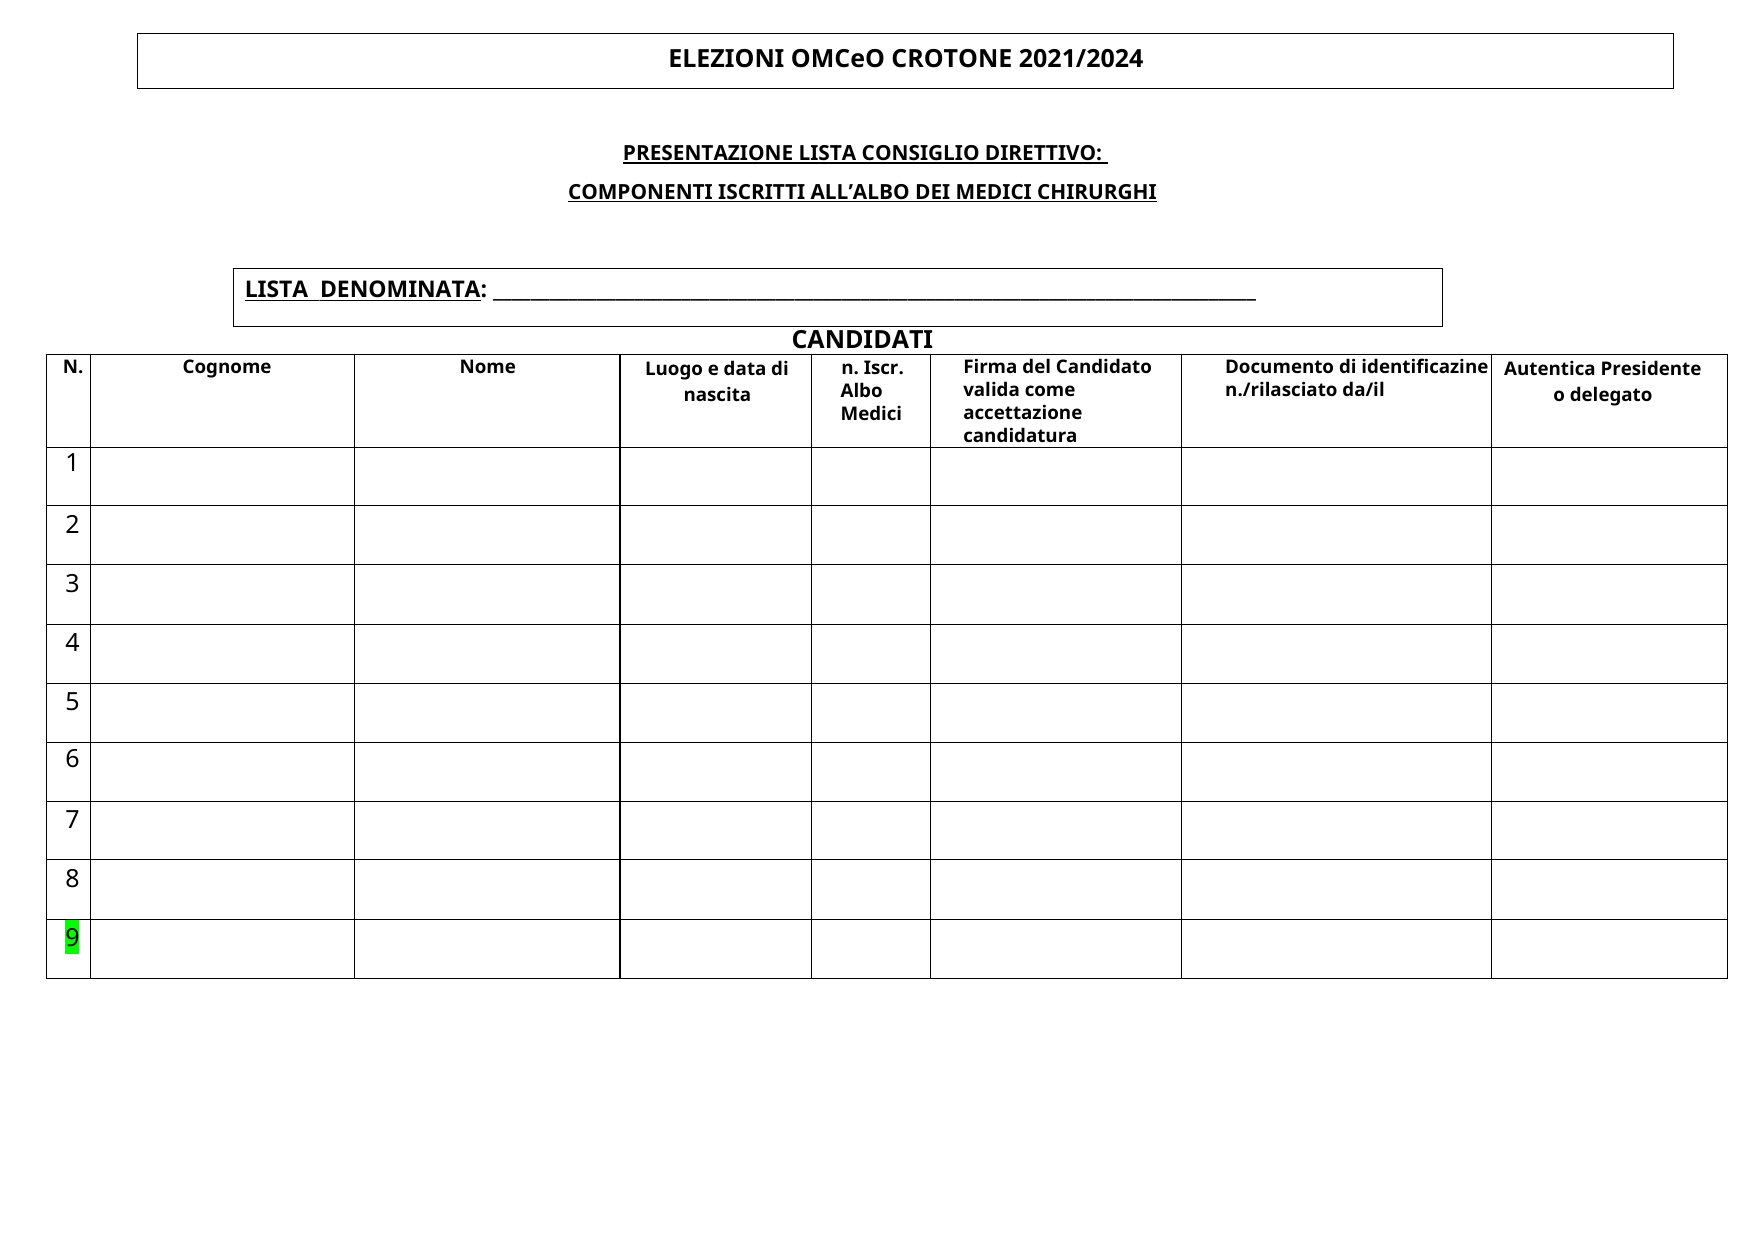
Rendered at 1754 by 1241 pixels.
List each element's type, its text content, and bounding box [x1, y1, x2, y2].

table_cell [91, 920, 354, 977]
table_cell [355, 860, 619, 918]
table_cell [621, 860, 811, 918]
table_cell [812, 565, 930, 623]
table_cell [1492, 684, 1727, 742]
table_cell [621, 684, 811, 742]
table_cell [931, 565, 1181, 623]
table_header Cognome [91, 355, 354, 447]
table_cell [931, 860, 1181, 918]
table_cell 7 [47, 802, 90, 859]
table_cell [1492, 802, 1727, 859]
table_cell [931, 920, 1181, 977]
table_header Autentica Presidente o delegato [1492, 355, 1727, 447]
table_cell [355, 506, 619, 564]
table_cell [1492, 743, 1727, 801]
table_cell [91, 506, 354, 564]
table_cell [1492, 860, 1727, 918]
table_cell [355, 802, 619, 859]
table_cell [931, 684, 1181, 742]
table_cell [1492, 920, 1727, 977]
table_cell [1492, 565, 1727, 623]
table_cell 2 [47, 506, 90, 564]
table_header Nome [355, 355, 619, 447]
table_cell [355, 684, 619, 742]
table_cell 1 [47, 448, 90, 505]
table_cell [931, 448, 1181, 505]
table_cell [355, 920, 619, 977]
table_cell [1492, 625, 1727, 682]
table_cell [621, 565, 811, 623]
table_cell [355, 625, 619, 682]
table_cell [91, 743, 354, 801]
table_cell [91, 684, 354, 742]
table_cell [812, 802, 930, 859]
table_cell [1492, 448, 1727, 505]
table_cell [355, 448, 619, 505]
text CANDIDATI [419, 244, 1305, 354]
table_cell 9 [47, 920, 90, 977]
table_cell [812, 920, 930, 977]
table_cell [1182, 920, 1491, 977]
text PRESENTAZIONE LISTA CONSIGLIO DIRETTIVO: [420, 138, 1305, 167]
table_cell [812, 860, 930, 918]
table_cell [621, 920, 811, 977]
table_header n. Iscr. Albo Medici [812, 355, 930, 447]
table_cell [931, 506, 1181, 564]
table_cell [1182, 860, 1491, 918]
table_cell [1182, 448, 1491, 505]
table_cell [355, 743, 619, 801]
table_cell [355, 565, 619, 623]
table_header Documento di identificazine n./rilasciato da/il [1182, 355, 1491, 447]
table_cell [1182, 506, 1491, 564]
table_header Luogo e data di nascita [621, 355, 811, 447]
table_cell [91, 625, 354, 682]
table_cell 5 [47, 684, 90, 742]
table_cell [1182, 565, 1491, 623]
table_cell [621, 743, 811, 801]
table_cell [1182, 743, 1491, 801]
table_cell [812, 506, 930, 564]
table_cell 8 [47, 860, 90, 918]
table_cell [621, 506, 811, 564]
text COMPONENTI ISCRITTI ALL’ALBO DEI MEDICI CHIRURGHI [420, 177, 1305, 205]
table_cell [812, 684, 930, 742]
table_cell [931, 802, 1181, 859]
table_header N. [47, 355, 90, 447]
table_cell [812, 448, 930, 505]
table_cell [91, 860, 354, 918]
table_header Firma del Candidato valida come accettazione candidatura [931, 355, 1181, 447]
table_cell [621, 802, 811, 859]
table_cell [1182, 802, 1491, 859]
table_cell [1182, 625, 1491, 682]
table_cell [91, 565, 354, 623]
table_cell [1182, 684, 1491, 742]
table_cell [812, 625, 930, 682]
table_cell [931, 625, 1181, 682]
table_cell [621, 625, 811, 682]
table_cell [931, 743, 1181, 801]
table_cell [91, 448, 354, 505]
table_cell 6 [47, 743, 90, 801]
table_cell 3 [47, 565, 90, 623]
table_cell [812, 743, 930, 801]
table_cell 4 [47, 625, 90, 682]
table_cell [621, 448, 811, 505]
table_cell [1492, 506, 1727, 564]
table_cell [91, 802, 354, 859]
